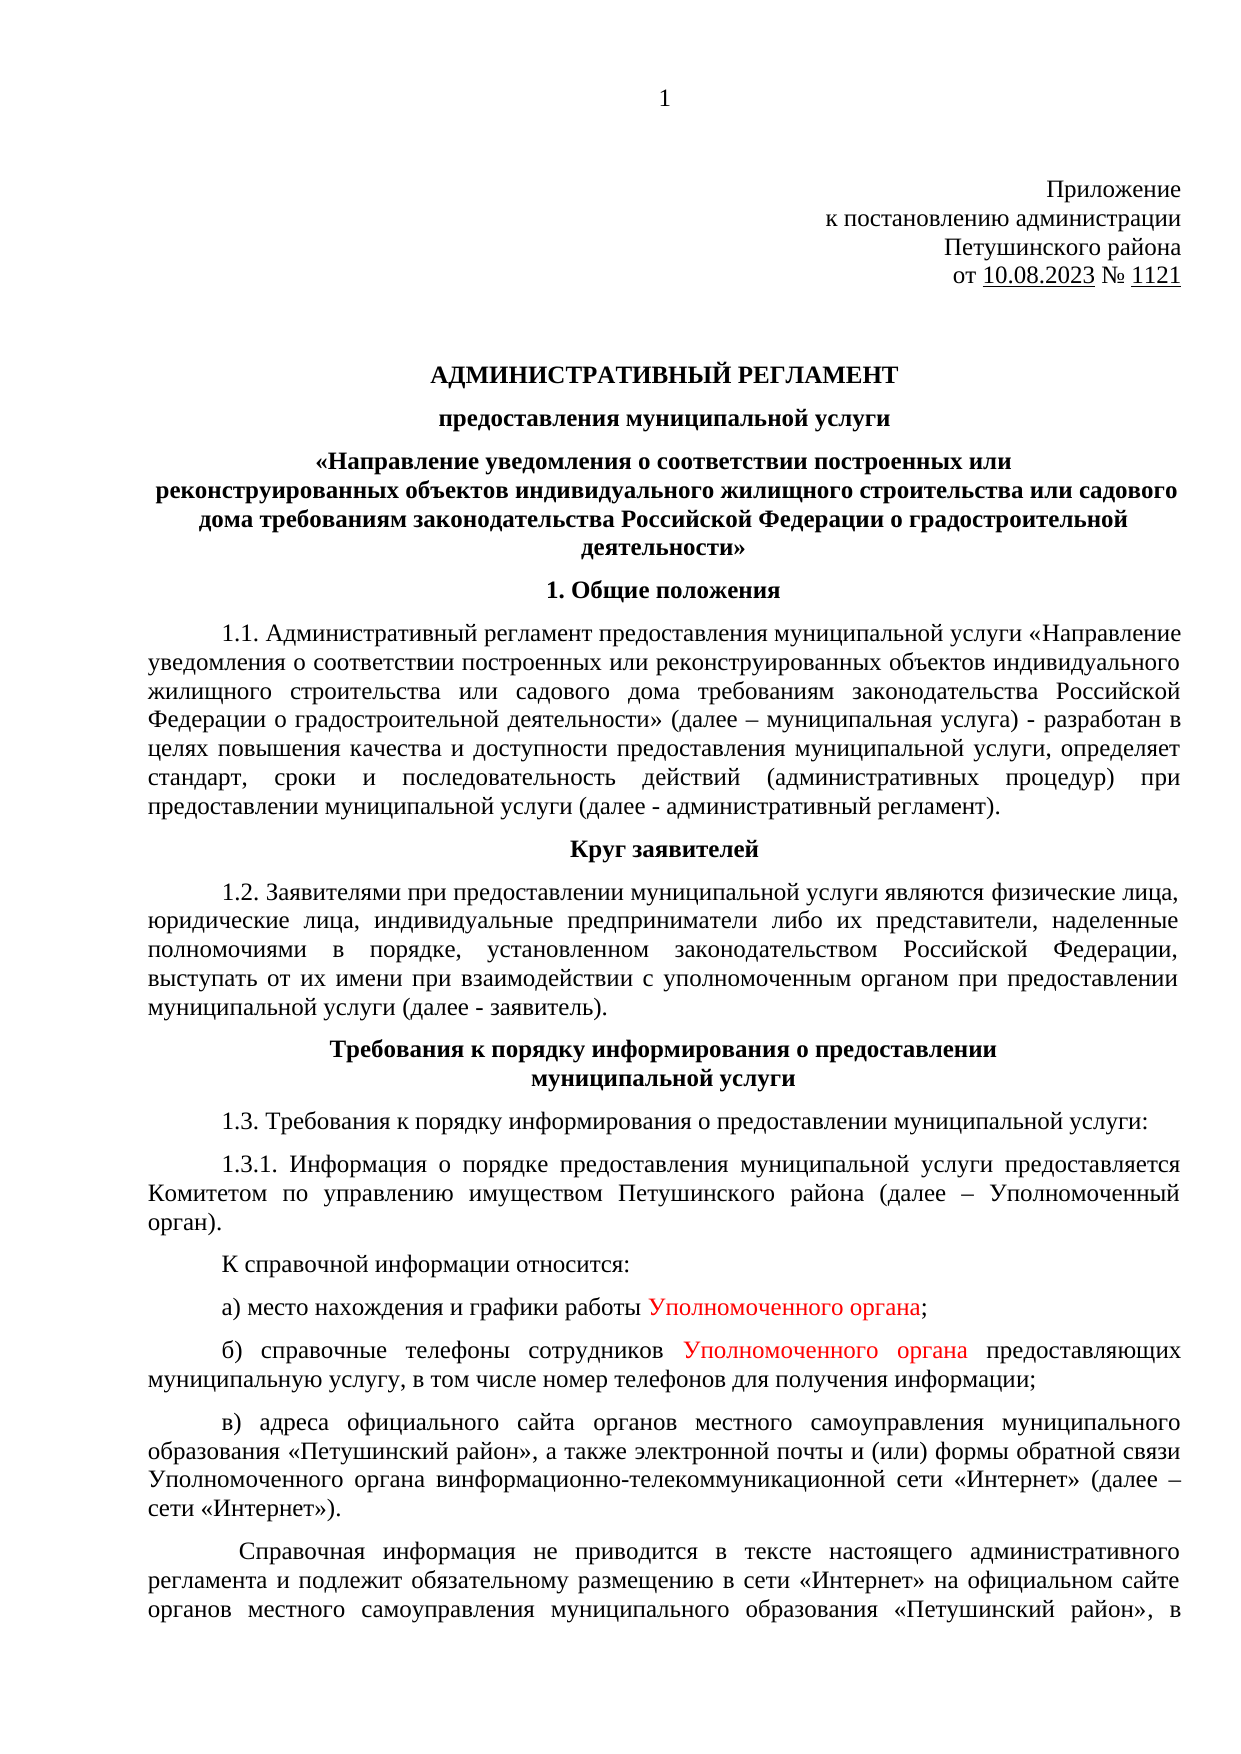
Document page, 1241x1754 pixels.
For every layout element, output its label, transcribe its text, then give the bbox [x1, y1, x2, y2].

text 1.2. Заявителями при предоставлении муниципальной услуги являются физические лица, юридические лица, индивидуальные предприниматели либо их представители, наделенные полномочиями в порядке, установленном законодательством Российской Федерации, выступать от их имени при взаимодействии с уполномоченным органом при предоставлении муниципальной услуги (далее - заявитель). [148, 877, 1179, 1020]
text Петушинского района [664, 232, 1181, 261]
text реконструированных объектов индивидуального жилищного строительства или садового дома требованиям законодательства Российской Федерации о градостроительной деятельности» [148, 475, 1179, 561]
text 1.1. Административный регламент предоставления муниципальной услуги «Направление уведомления о соответствии построенных или реконструированных объектов индивидуального жилищного строительства или садового дома требованиям законодательства Российской Федерации о градостроительной деятельности» (далее – муниципальная услуга) - разработан в целях повышения качества и доступности предоставления муниципальной услуги, определяет стандарт, сроки и последовательность действий (административных процедур) при предоставлении муниципальной услуги (далее - административный регламент). [148, 618, 1181, 819]
text а) место нахождения и графики работы Уполномоченного органа; [148, 1292, 1181, 1321]
text от 10.08.2023 № 1121 [148, 261, 1181, 289]
text К справочной информации относится: [148, 1249, 1181, 1278]
text АДМИНИСТРАТИВНЫЙ РЕГЛАМЕНТ [148, 360, 1181, 389]
text муниципальной услуги [148, 1063, 1179, 1092]
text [148, 1536, 1181, 1622]
text 1. Общие положения [148, 575, 1179, 604]
text Приложение [148, 174, 1181, 203]
text предоставления муниципальной услуги [148, 403, 1181, 432]
text Требования к порядку информирования о предоставлении [148, 1034, 1179, 1063]
text 1.3. Требования к порядку информирования о предоставлении муниципальной услуги: [148, 1106, 1181, 1135]
text Круг заявителей [148, 834, 1181, 862]
text «Направление уведомления о соответствии построенных или [148, 446, 1179, 475]
text в) адреса официального сайта органов местного самоуправления муниципального образования «Петушинский район», а также электронной почты и (или) формы обратной связи Уполномоченного органа винформационно-телекоммуникационной сети «Интернет» (далее – сети «Интернет»). [148, 1407, 1181, 1522]
text 1.3.1. Информация о порядке предоставления муниципальной услуги предоставляется Комитетом по управлению имуществом Петушинского района (далее – Уполномоченный орган). [148, 1149, 1181, 1235]
text к постановлению администрации [650, 203, 1181, 232]
text б) справочные телефоны сотрудников Уполномоченного органа предоставляющих муниципальную услугу, в том числе номер телефонов для получения информации; [148, 1335, 1181, 1393]
